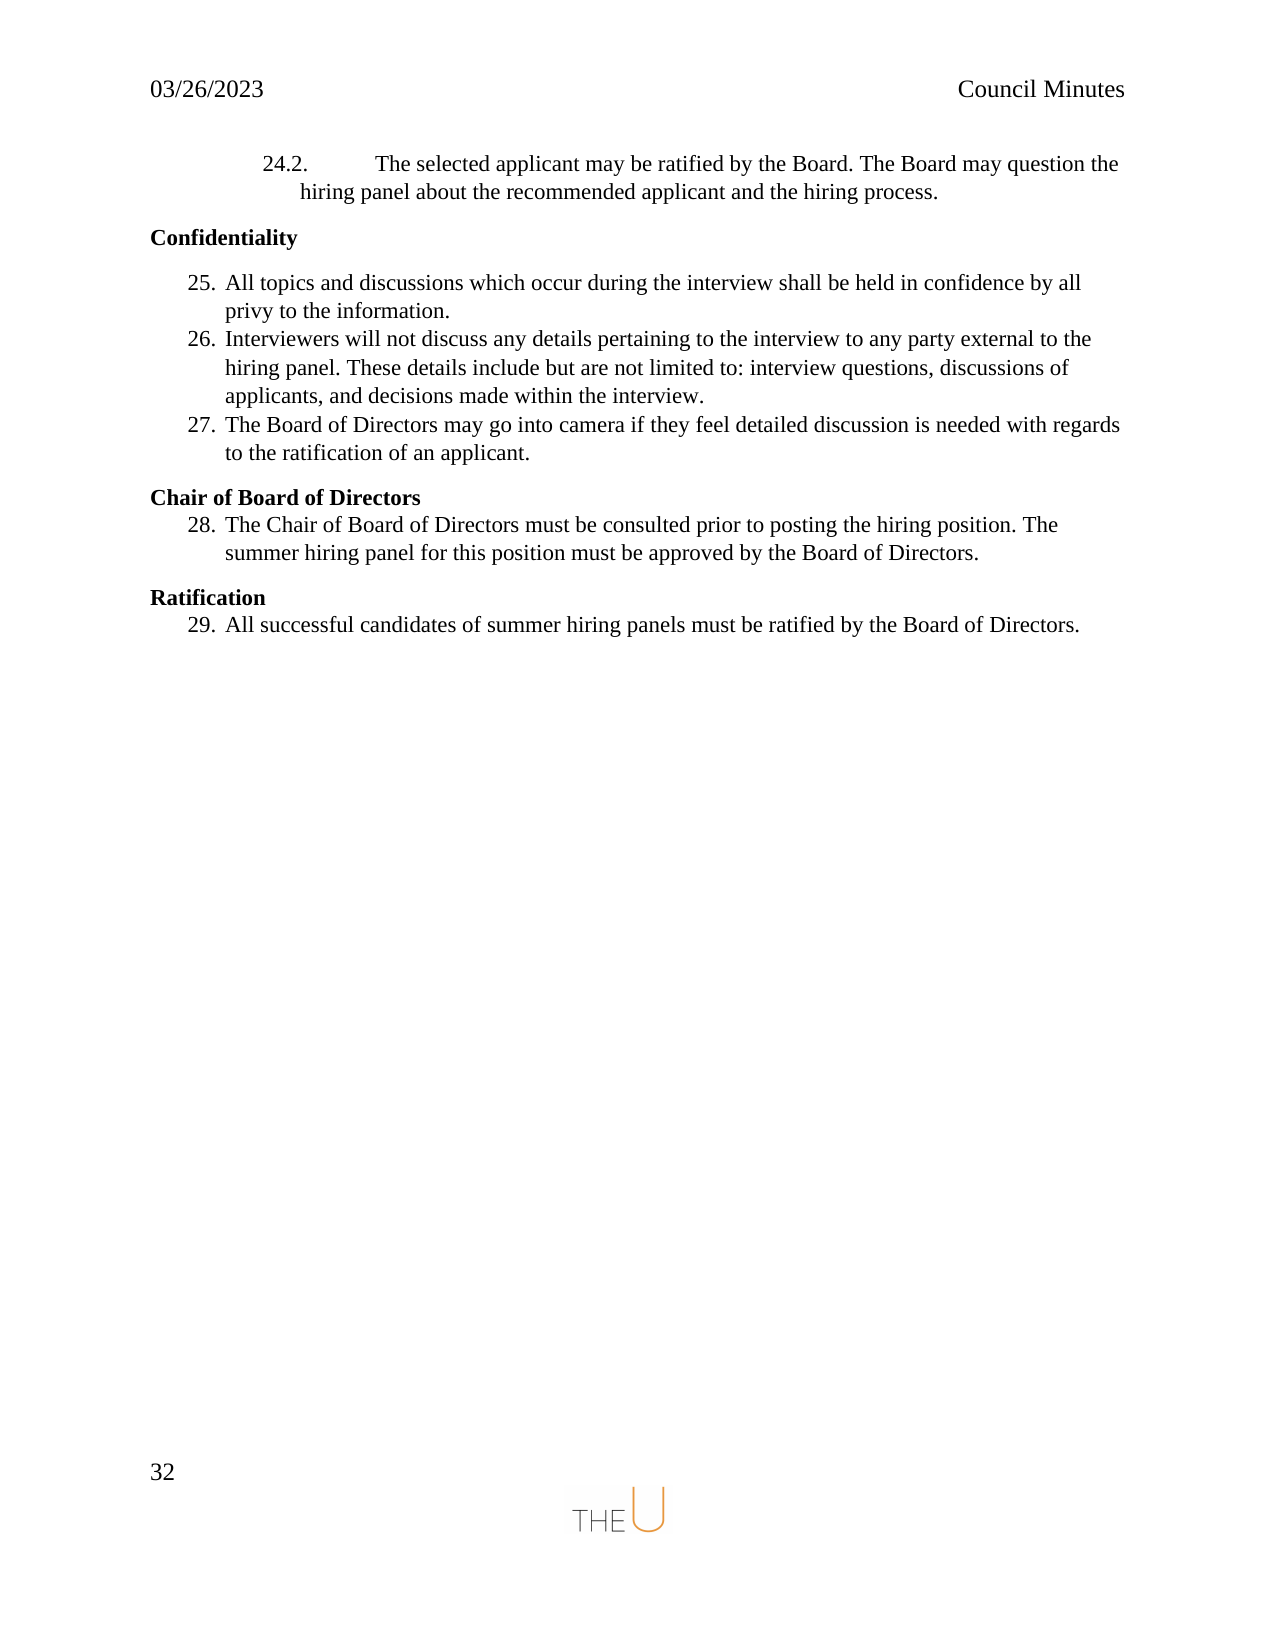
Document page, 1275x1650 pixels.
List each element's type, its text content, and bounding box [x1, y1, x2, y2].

list Interviewers will not discuss any details pertaining to the interview to any party external to the hiring panel. These details include but are not limited to: interview questions, discussions of applicants, and decisions made within the interview. [187, 326, 1125, 409]
text Ratification [150, 584, 1125, 611]
text Chair of Board of Directors [150, 484, 1125, 511]
list All successful candidates of summer hiring panels must be ratified by the Board of Directors. [187, 611, 1125, 637]
picture [564, 1485, 674, 1534]
list The selected applicant may be ratified by the Board. The Board may question the hiring panel about the recommended applicant and the hiring process. [262, 150, 1125, 205]
text Confidentiality [150, 223, 1125, 250]
list All topics and discussions which occur during the interview shall be held in confidence by all privy to the information. [187, 269, 1125, 323]
list The Board of Directors may go into camera if they feel detailed discussion is needed with regards to the ratification of an applicant. [187, 411, 1125, 466]
list The Chair of Board of Directors must be consulted prior to posting the hiring position. The summer hiring panel for this position must be approved by the Board of Directors. [187, 511, 1125, 566]
